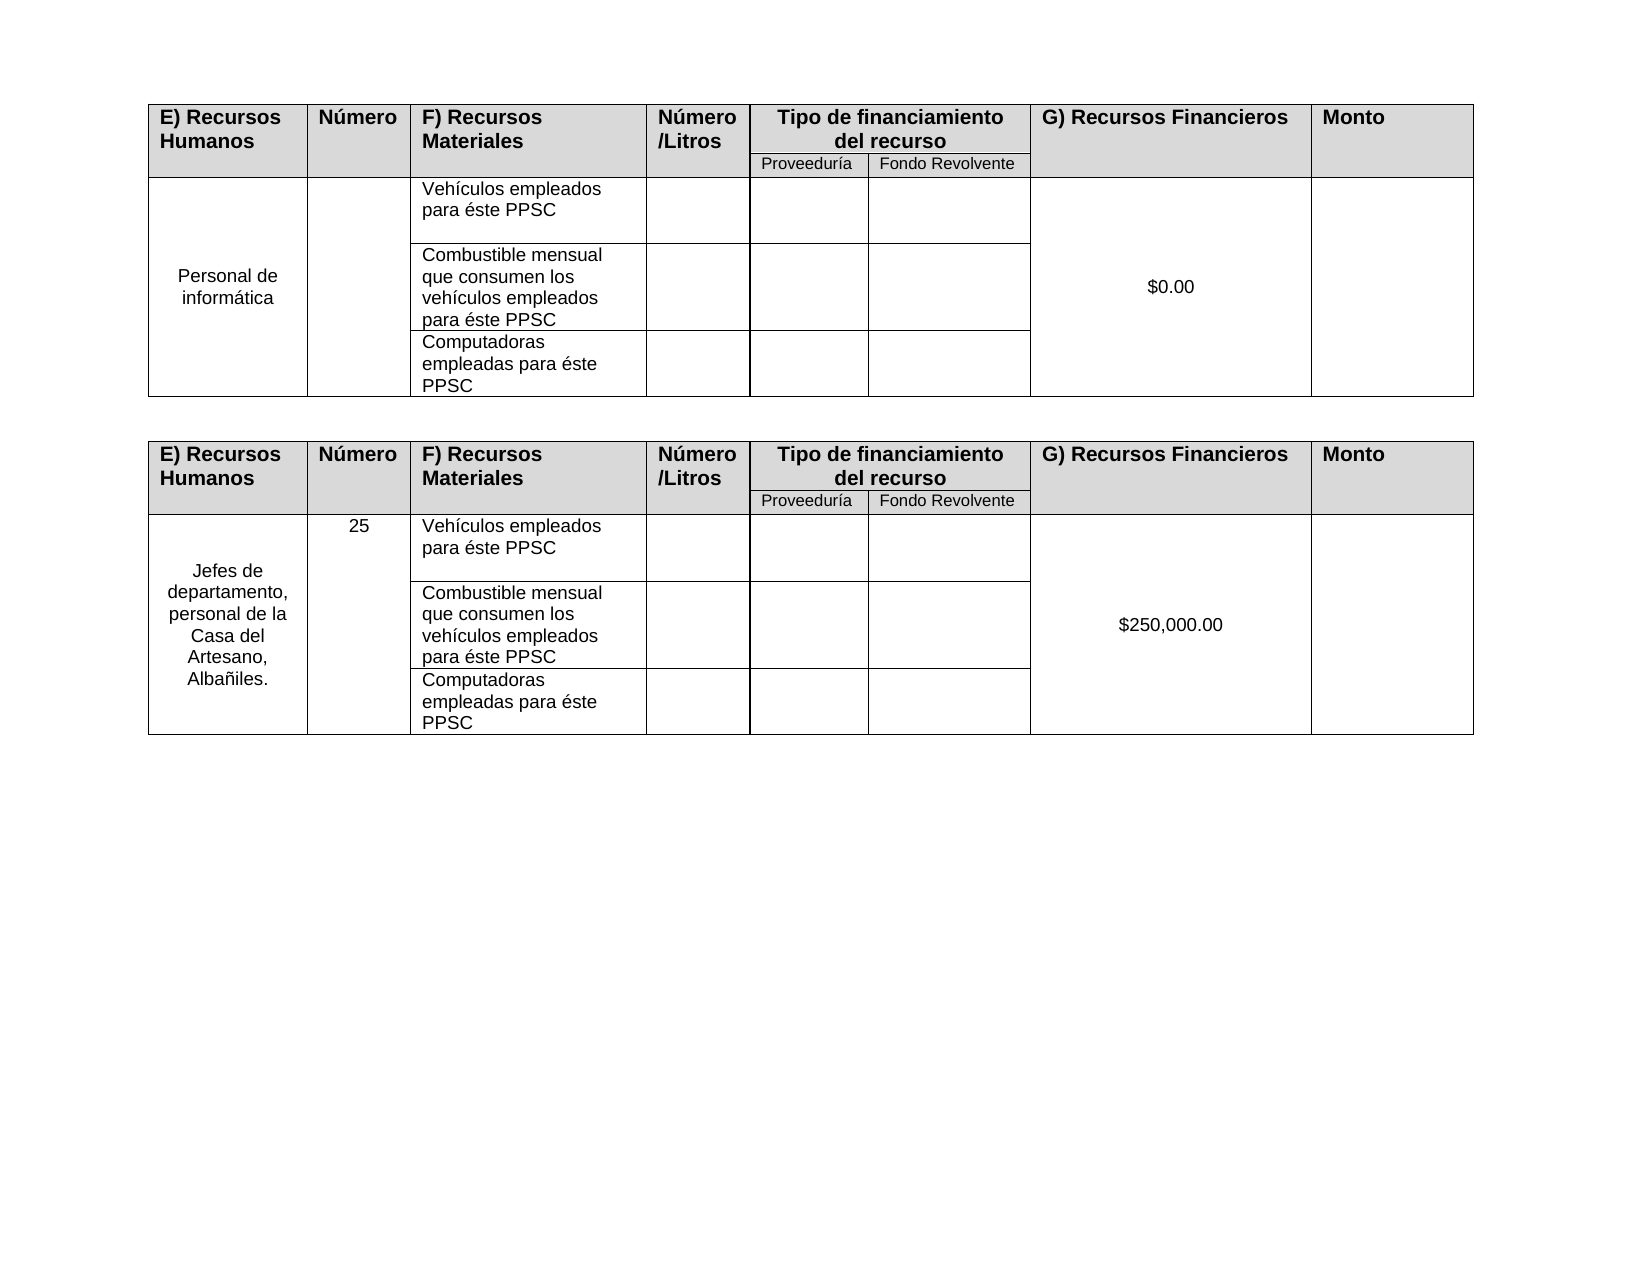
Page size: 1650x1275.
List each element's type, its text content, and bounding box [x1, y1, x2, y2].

table_cell [751, 582, 868, 668]
table_cell $0.00 [1031, 178, 1311, 396]
table_header Tipo de financiamiento del recurso [751, 105, 1030, 152]
table_header F) Recursos Materiales [411, 442, 646, 514]
table_cell [869, 669, 1030, 734]
table_cell [647, 669, 749, 734]
table_header Monto [1312, 442, 1473, 514]
table_cell Computadoras empleadas para éste PPSC [411, 669, 646, 734]
table_cell [647, 178, 749, 243]
table_cell Vehículos empleados para éste PPSC [411, 515, 646, 581]
table_header Número [308, 442, 410, 514]
table_cell Combustible mensual que consumen los vehículos empleados para éste PPSC [411, 582, 646, 668]
table_cell [751, 515, 868, 581]
table_cell [647, 582, 749, 668]
table_header Monto [1312, 105, 1473, 177]
table_cell $250,000.00 [1031, 515, 1311, 734]
table_cell [308, 178, 410, 396]
table_header Número/Litros [647, 442, 749, 514]
table_cell [647, 331, 749, 396]
table_header Tipo de financiamiento del recurso [751, 442, 1030, 490]
table_header F) Recursos Materiales [411, 105, 646, 177]
table_cell Fondo Revolvente [869, 154, 1030, 177]
table_cell [751, 669, 868, 734]
table_cell [869, 178, 1030, 243]
table_header G) Recursos Financieros [1031, 105, 1311, 177]
table_cell Personal de informática [149, 178, 307, 396]
table_cell [1312, 178, 1473, 396]
table_header G) Recursos Financieros [1031, 442, 1311, 514]
table_cell Combustible mensual que consumen los vehículos empleados para éste PPSC [411, 244, 646, 330]
table_cell [869, 331, 1030, 396]
table_cell [869, 244, 1030, 330]
table_cell [647, 244, 749, 330]
table_cell Vehículos empleados para éste PPSC [411, 178, 646, 243]
table_header Número [308, 105, 410, 177]
table_cell [1312, 515, 1473, 734]
table_header E) Recursos Humanos [149, 442, 307, 514]
table_header Número/Litros [647, 105, 749, 177]
table_cell [751, 331, 868, 396]
table_cell Proveeduría [751, 154, 868, 177]
table_cell [869, 582, 1030, 668]
table_cell [751, 244, 868, 330]
table_header E) Recursos Humanos [149, 105, 307, 177]
table_cell Computadoras empleadas para éste PPSC [411, 331, 646, 396]
table_cell [647, 515, 749, 581]
table_cell Proveeduría [751, 491, 868, 514]
table_cell 25 [308, 515, 410, 734]
table_cell [869, 515, 1030, 581]
table_cell Fondo Revolvente [869, 491, 1030, 514]
table_cell [751, 178, 868, 243]
table_cell Jefes de departamento, personal de la Casa del Artesano, Albañiles. [149, 515, 307, 734]
